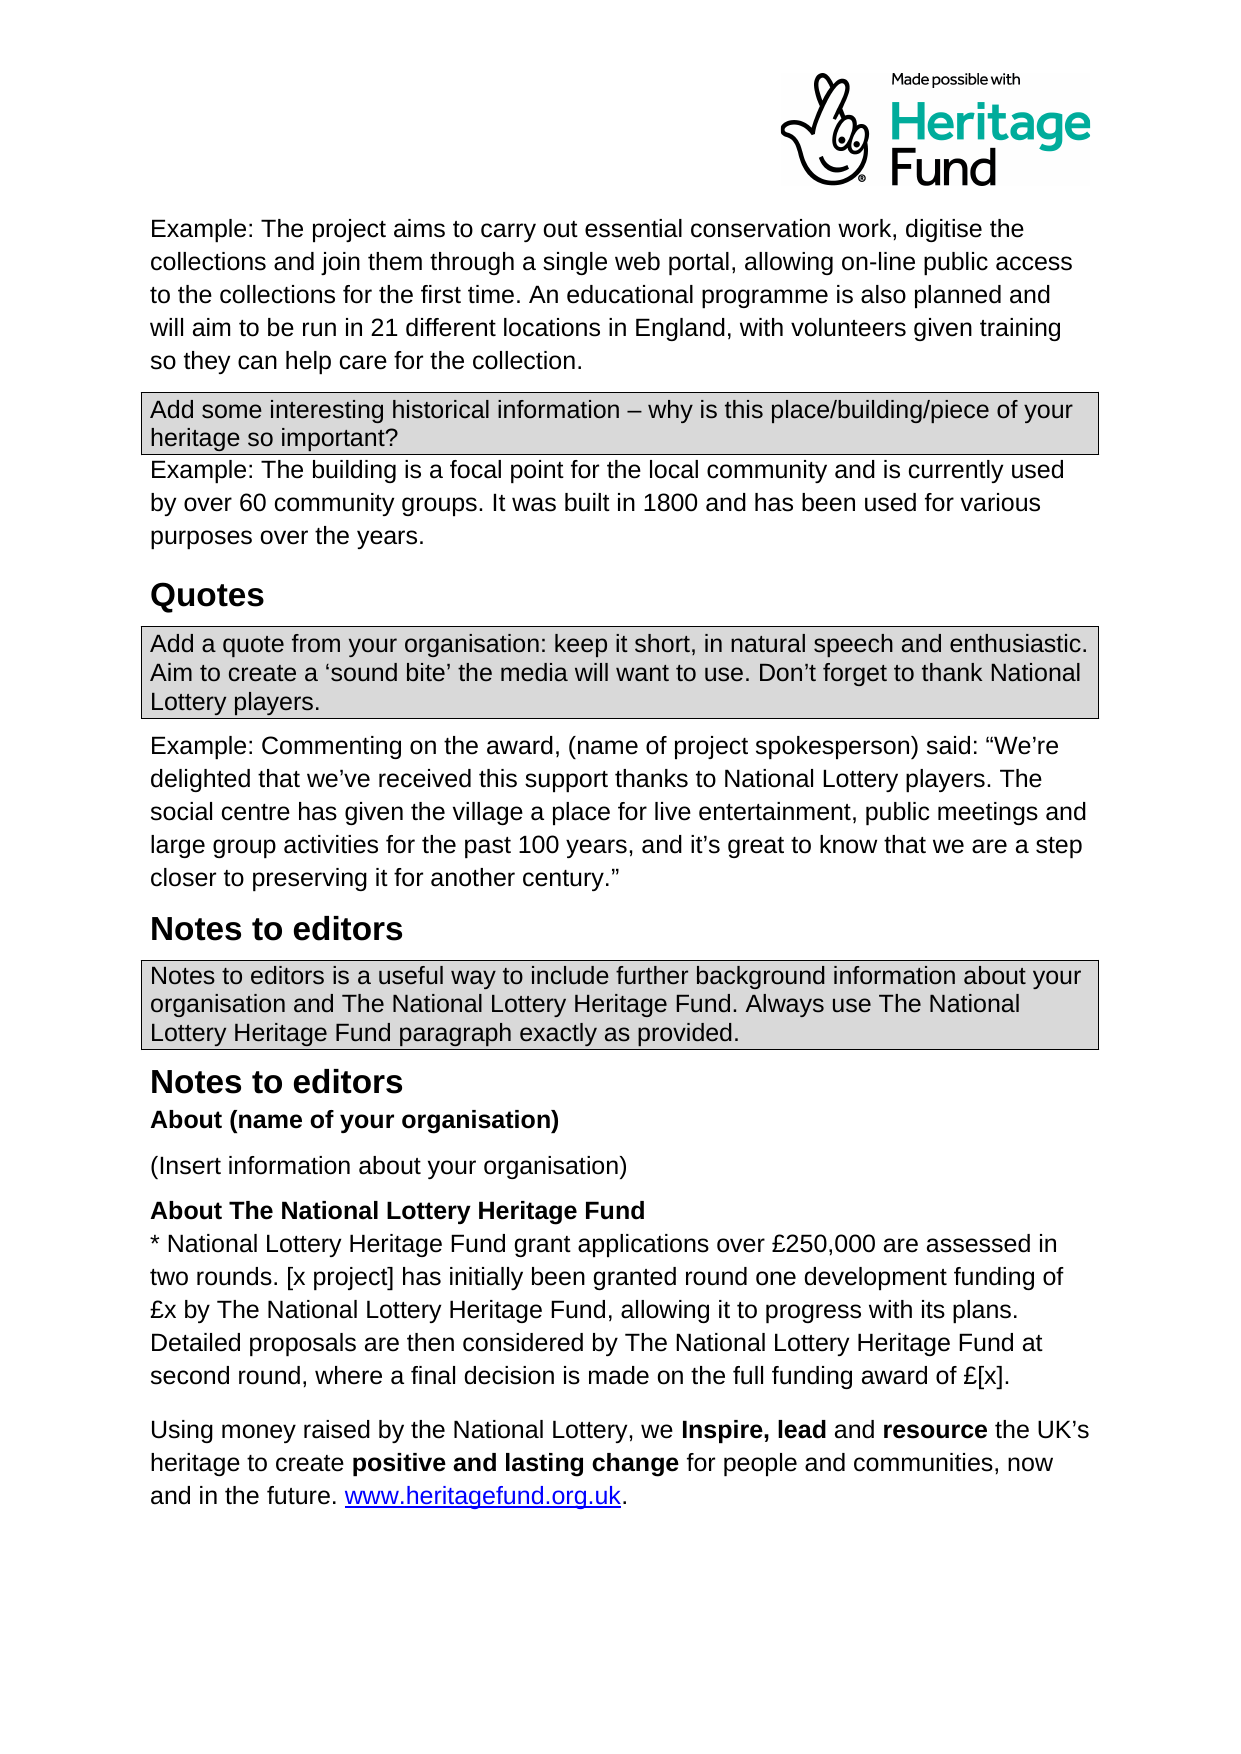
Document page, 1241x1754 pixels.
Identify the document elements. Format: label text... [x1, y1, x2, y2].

picture [780, 73, 1091, 186]
subtitle About (name of your organisation) [150, 1105, 1090, 1134]
text Example: The project aims to carry out essential conservation work, digitise the collections and join them through a single web portal, allowing on-line public access to the collections for the first time. An educational programme is also planned and will aim to be run in 21 different locations in England, with volunteers given training so they can help care for the collection. [150, 214, 1090, 375]
text Add some interesting historical information – why is this place/building/piece of your heritage so important? [142, 393, 1098, 454]
text Example: The building is a focal point for the local community and is currently used by over 60 community groups. It was built in 1800 and has been used for various purposes over the years. [150, 455, 1090, 550]
text Add a quote from your organisation: keep it short, in natural speech and enthusiastic. Aim to create a ‘sound bite’ the media will want to use. Don’t forget to thank National Lottery players. [142, 627, 1098, 718]
text Example: Commenting on the award, (name of project spokesperson) said: “We’re delighted that we’ve received this support thanks to National Lottery players. The social centre has given the village a place for live entertainment, public meetings and large group activities for the past 100 years, and it’s great to know that we are a step closer to preserving it for another century.” [150, 731, 1090, 892]
text Notes to editors is a useful way to include further background information about your organisation and The National Lottery Heritage Fund. Always use The National Lottery Heritage Fund paragraph exactly as provided. [142, 961, 1098, 1049]
subtitle About The National Lottery Heritage Fund [150, 1196, 1090, 1225]
text (Insert information about your organisation) [150, 1151, 1090, 1179]
text Using money raised by the National Lottery, we Inspire, lead and resource the UK’s heritage to create positive and lasting change for people and communities, now and in the future. www.heritagefund.org.uk. [150, 1415, 1090, 1510]
subtitle Notes to editors [150, 909, 1090, 947]
subtitle Notes to editors [150, 1063, 1090, 1101]
text * National Lottery Heritage Fund grant applications over £250,000 are assessed in two rounds. [x project] has initially been granted round one development funding of £x by The National Lottery Heritage Fund, allowing it to progress with its plans. Detailed proposals are then considered by The National Lottery Heritage Fund at second round, where a final decision is made on the full funding award of £[x]. [150, 1229, 1090, 1390]
subtitle Quotes [150, 575, 1090, 614]
